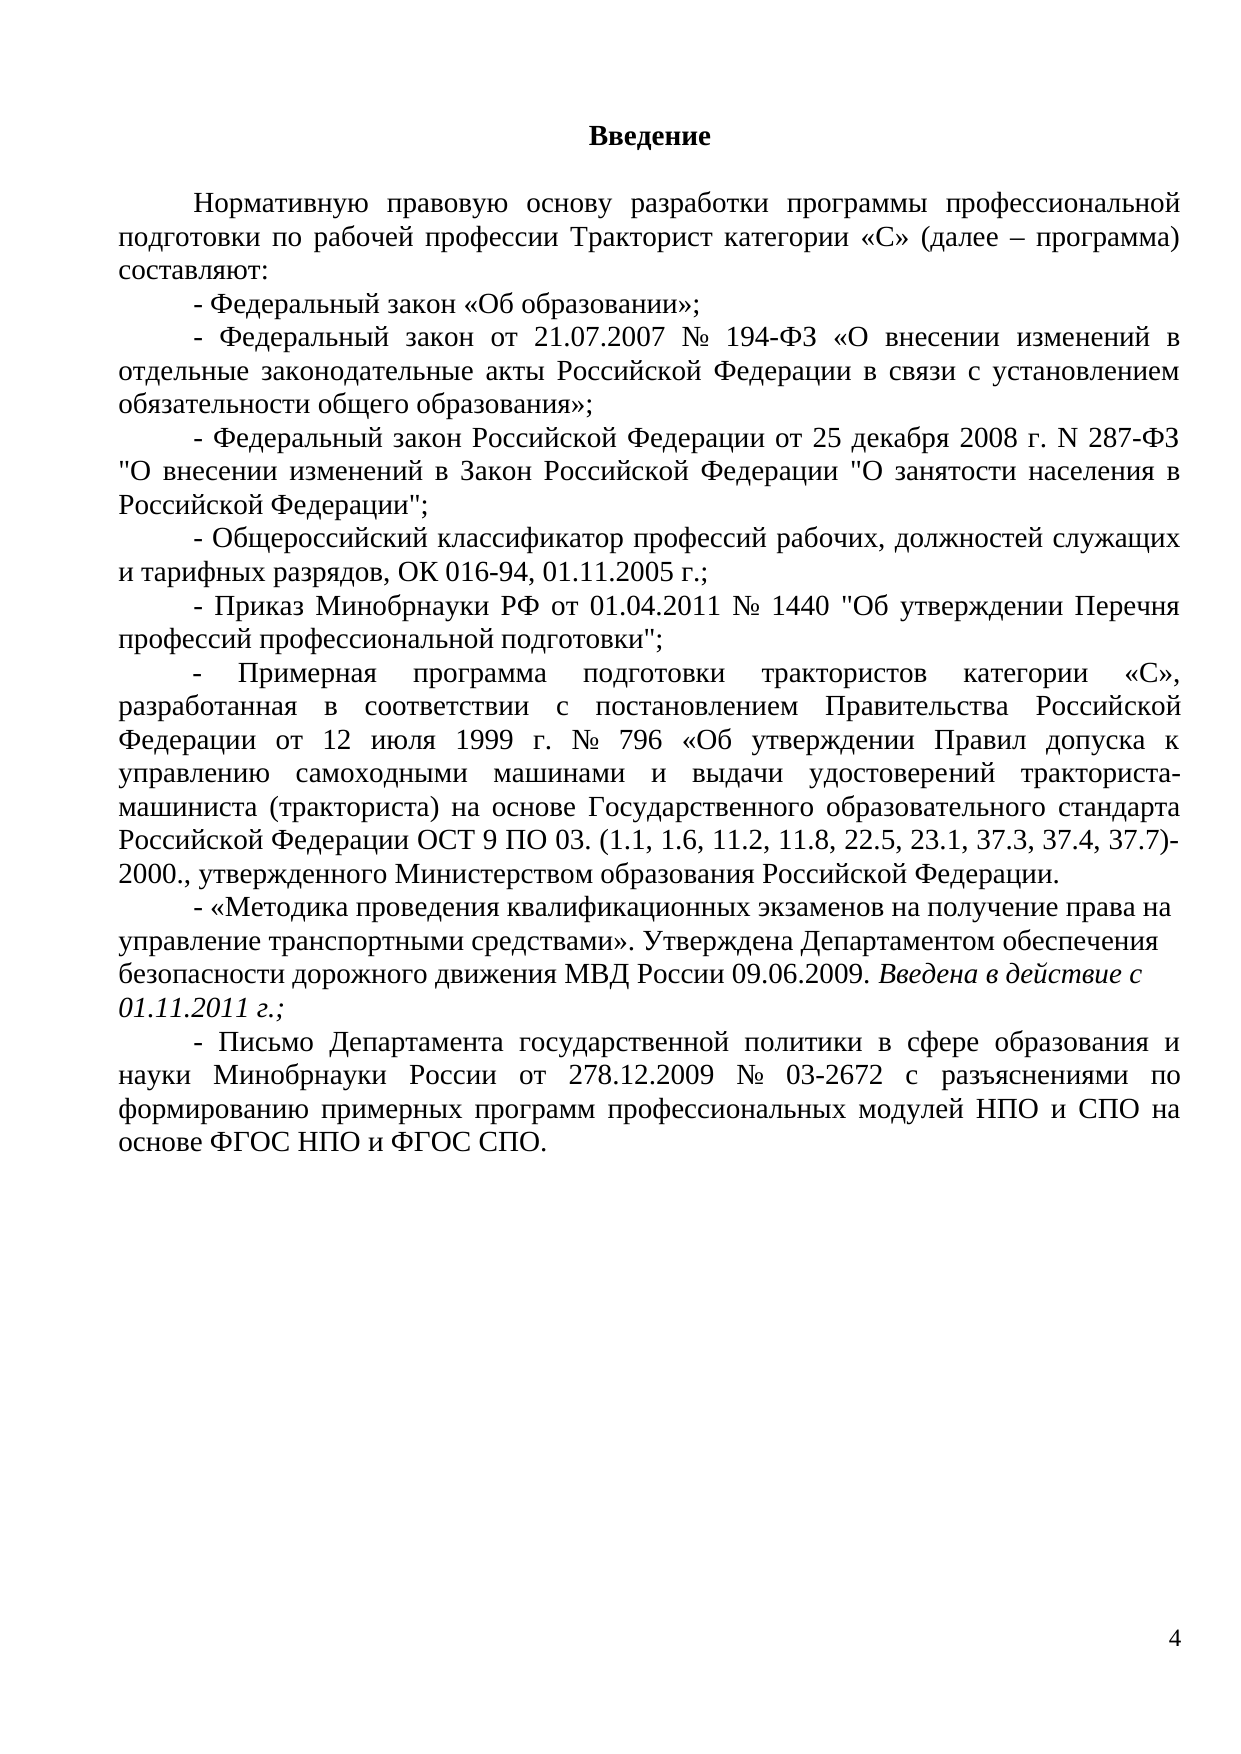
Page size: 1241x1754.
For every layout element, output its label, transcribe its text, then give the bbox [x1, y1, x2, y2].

text - Федеральный закон Российской Федерации от 25 декабря . N 287-ФЗ "О внесении изменений в Закон Российской Федерации "О занятости населения в Российской Федерации"; [118, 420, 1181, 521]
text Нормативную правовую основу разработки программы профессиональной подготовки по рабочей профессии Тракторист категории «С» (далее – программа) составляют: [118, 185, 1181, 286]
text - Федеральный закон «Об образовании»; [118, 286, 1181, 319]
text - Приказ Минобрнауки РФ от 01.04.2011 № 1440 "Об утверждении Перечня профессий профессиональной подготовки"; [118, 588, 1181, 655]
text Введение [118, 118, 1181, 152]
text - Письмо Департамента государственной политики в сфере образования и науки Минобрнауки России от 278.12.2009 № 03-2672 с разъяснениями по формированию примерных программ профессиональных модулей НПО и СПО на основе ФГОС НПО и ФГОС СПО. [118, 1024, 1181, 1158]
text - Общероссийский классификатор профессий рабочих, должностей служащих и тарифных разрядов, ОК 016-94, 01.11.2005 г.; [118, 521, 1181, 588]
text - Федеральный закон от 21.07.2007 № 194-ФЗ «О внесении изменений в отдельные законодательные акты Российской Федерации в связи с установлением обязательности общего образования»; [118, 319, 1181, 420]
text - «Методика проведения квалификационных экзаменов на получение права на управление транспортными средствами». Утверждена Департаментом обеспечения безопасности дорожного движения МВД России 09.06.2009. Введена в действие с 01.11.2011 г.; [118, 889, 1181, 1024]
text - Примерная программа подготовки трактористов категории «С», разработанная в соответствии с постановлением Правительства Российской Федерации от № 796 «Об утверждении Правил допуска к управлению самоходными машинами и выдачи удостоверений тракториста-машиниста (тракториста) на основе Государственного образовательного стандарта Российской Федерации ОСТ 9 ПО 03. (1.1, 1.6, 11.2, 11.8, 22.5, 23.1, 37.3, 37.4, 37.7)-2000., утвержденного Министерством образования Российской Федерации. [118, 655, 1181, 889]
